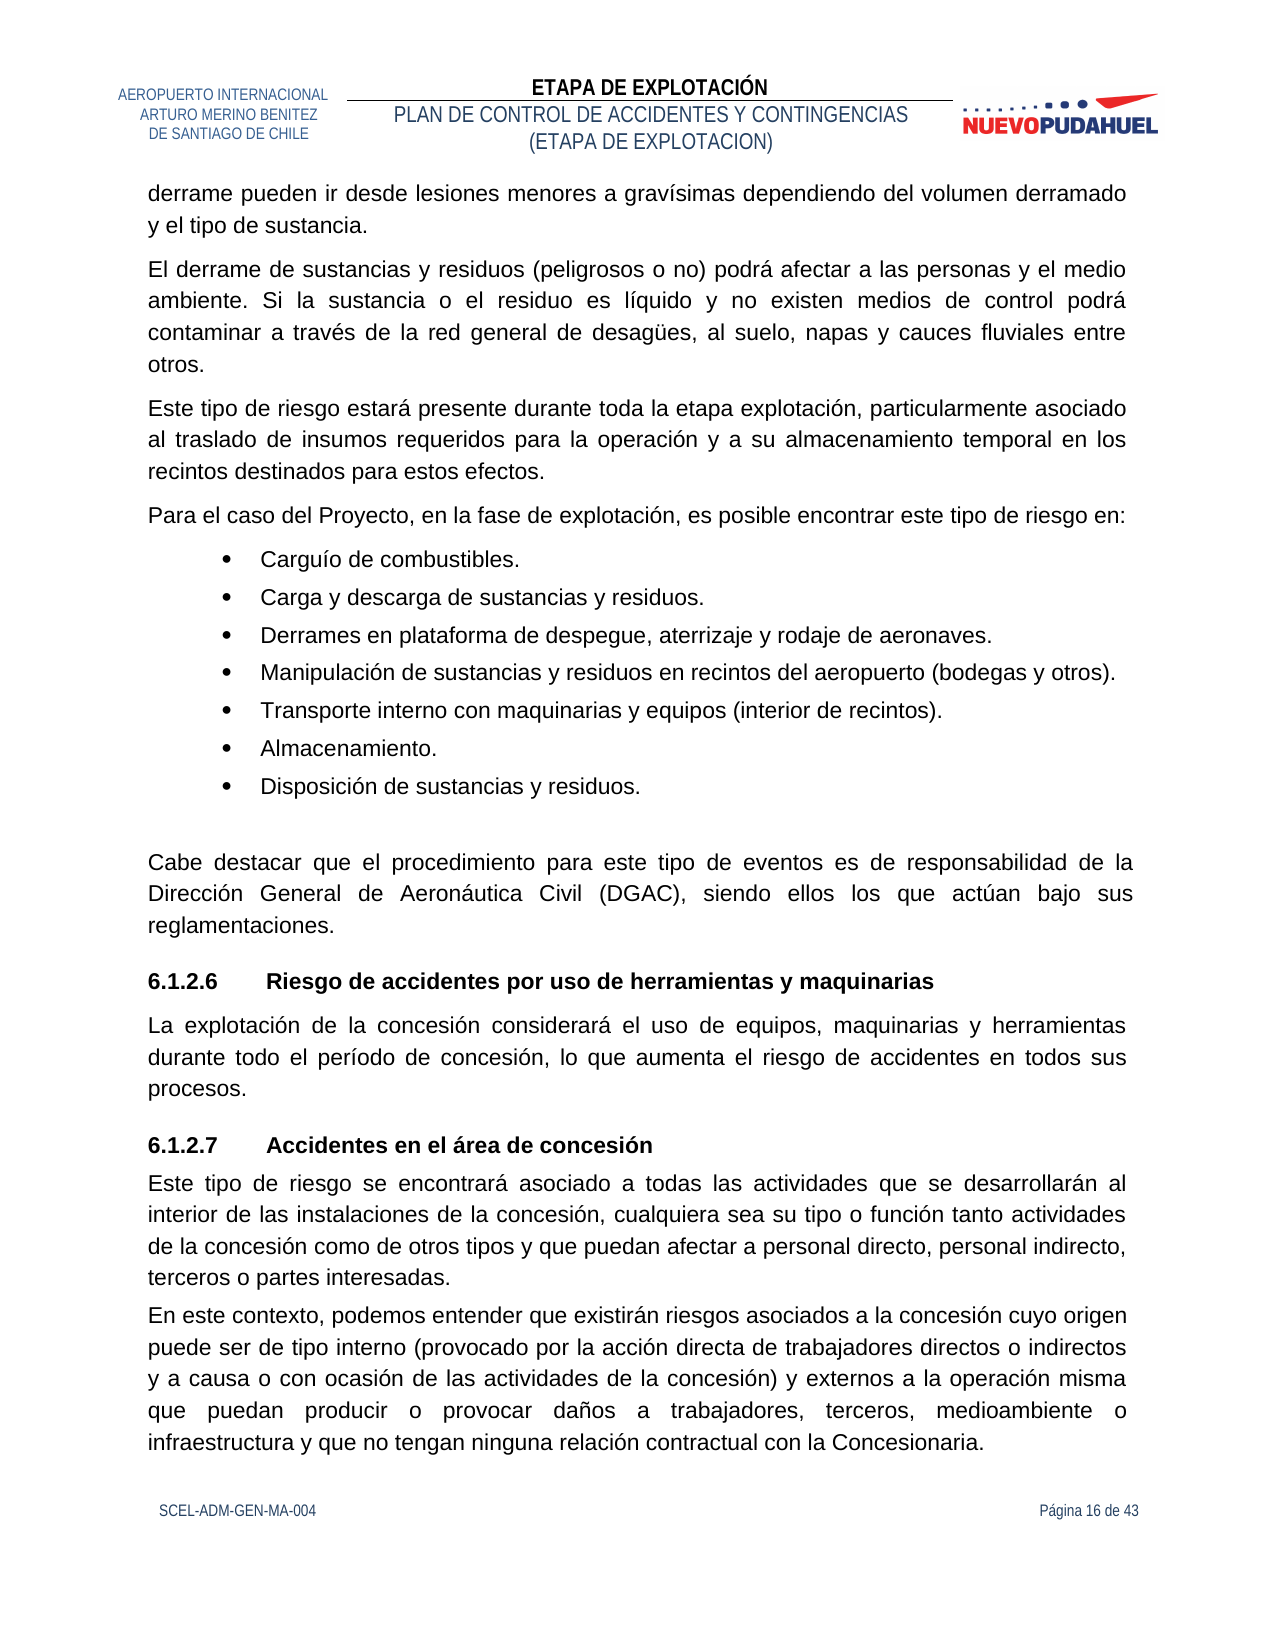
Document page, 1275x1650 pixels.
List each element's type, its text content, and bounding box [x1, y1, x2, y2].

text Para el caso del Proyecto, en la fase de explotación, es posible encontrar este tipo de riesgo en: [148, 502, 1127, 528]
text Este tipo de riesgo se encontrará asociado a todas las actividades que se desarrollarán al interior de las instalaciones de la concesión, cualquiera sea su tipo o función tanto actividades de la concesión como de otros tipos y que puedan afectar a personal directo, personal indirecto, terceros o partes interesadas. [148, 1170, 1127, 1291]
subtitle Accidentes en el área de concesión [148, 1132, 1127, 1158]
text Este tipo de riesgo estará presente durante toda la etapa explotación, particularmente asociado al traslado de insumos requeridos para la operación y a su almacenamiento temporal en los recintos destinados para estos efectos. [148, 395, 1127, 484]
list Derrames en plataforma de despegue, aterrizaje y rodaje de aeronaves. [223, 622, 1134, 648]
picture [959, 86, 1165, 141]
list Carga y descarga de sustancias y residuos. [223, 584, 1134, 610]
text Cabe destacar que el procedimiento para este tipo de eventos es de responsabilidad de la Dirección General de Aeronáutica Civil (DGAC), siendo ellos los que actúan bajo sus reglamentaciones. [148, 848, 1134, 938]
list Manipulación de sustancias y residuos en recintos del aeropuerto (bodegas y otros). [223, 659, 1134, 686]
text En este contexto, podemos entender que existirán riesgos asociados a la concesión cuyo origen puede ser de tipo interno (provocado por la acción directa de trabajadores directos o indirectos y a causa o con ocasión de las actividades de la concesión) y externos a la operación misma que puedan producir o provocar daños a trabajadores, terceros, medioambiente o infraestructura y que no tengan ninguna relación contractual con la Concesionaria. [148, 1302, 1127, 1455]
subtitle Riesgo de accidentes por uso de herramientas y maquinarias [148, 968, 1127, 994]
list Almacenamiento. [223, 735, 1134, 761]
text La explotación de la concesión considerará el uso de equipos, maquinarias y herramientas durante todo el período de concesión, lo que aumenta el riesgo de accidentes en todos sus procesos. [148, 1012, 1127, 1102]
list Disposición de sustancias y residuos. [223, 773, 1134, 799]
text El derrame de sustancias y residuos (peligrosos o no) podrá afectar a las personas y el medio ambiente. Si la sustancia o el residuo es líquido y no existen medios de control podrá contaminar a través de la red general de desagües, al suelo, napas y cauces fluviales entre otros. [148, 256, 1127, 377]
list Carguío de combustibles. [223, 546, 1134, 572]
list Transporte interno con maquinarias y equipos (interior de recintos). [223, 697, 1134, 723]
